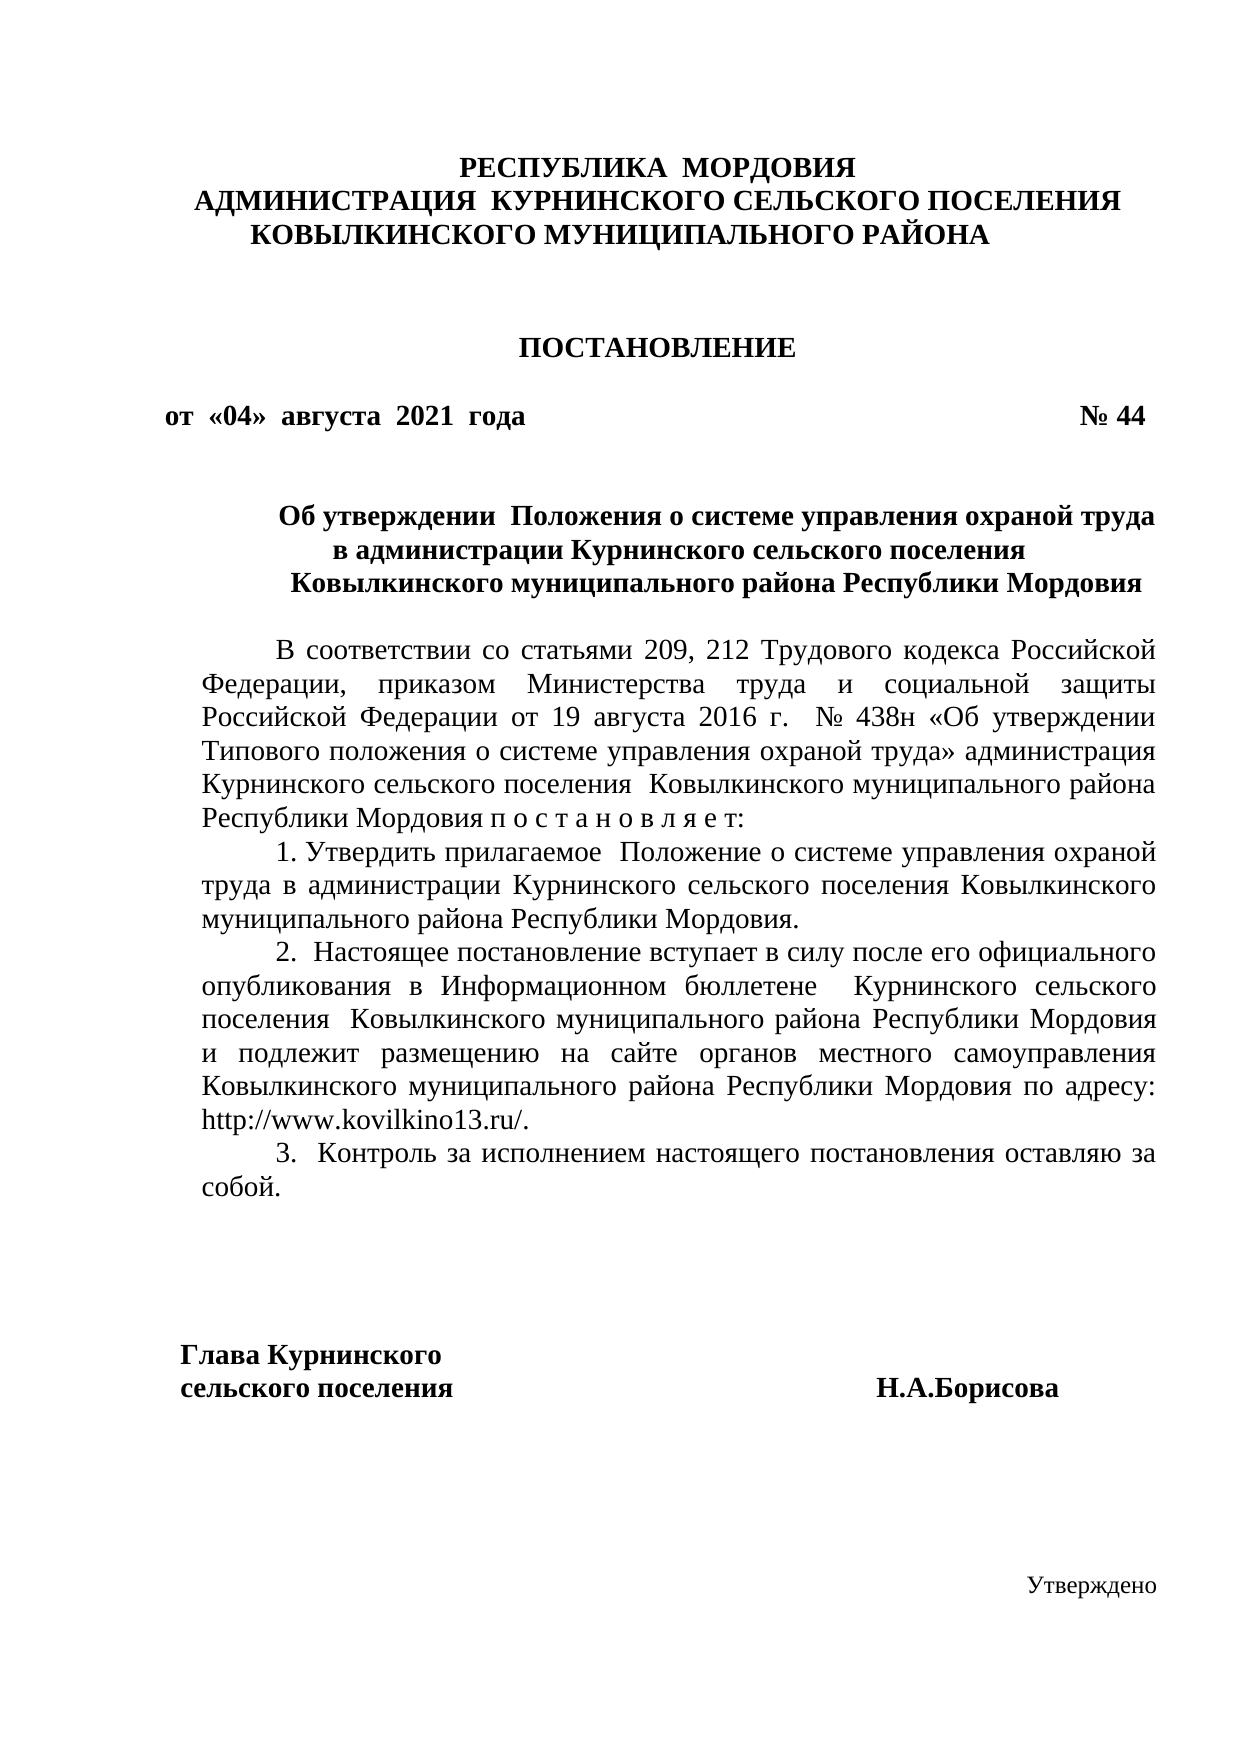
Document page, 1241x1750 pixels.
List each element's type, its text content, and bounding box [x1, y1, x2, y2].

text Утверждено [83, 1570, 1157, 1599]
text ПОСТАНОВЛЕНИЕ [83, 331, 1157, 364]
text Об утверждении Положения о системе управления охраной труда в администрации Курнинского сельского поселения [201, 498, 1157, 565]
text 2. Настоящее постановление вступает в силу после его официального опубликования в Информационном бюллетене Курнинского сельского поселения Ковылкинского муниципального района Республики Мордовия и подлежит размещению на сайте органов местного самоуправления Ковылкинского муниципального района Республики Мордовия по адресу: http://www.kovilkino13.ru/. [201, 934, 1157, 1136]
text сельского поселения Н.А.Борисова [83, 1370, 1157, 1404]
text Ковылкинского муниципального района Республики Мордовия [201, 565, 1157, 599]
text Глава Курнинского [83, 1337, 1157, 1370]
text В соответствии со статьями 209, 212 Трудового кодекса Российской Федерации, приказом Министерства труда и социальной защиты Российской Федерации от 19 августа 2016 г. № 438н «Об утверждении Типового положения о системе управления охраной труда» администрация Курнинского сельского поселения Ковылкинского муниципального района Республики Мордовия п о с т а н о в л я е т: [201, 632, 1157, 834]
text РЕСПУБЛИКА МОРДОВИЯ [83, 150, 1157, 183]
text от «04» августа 2021 года № 44 [83, 398, 1157, 431]
list Утвердить прилагаемое Положение о системе управления охраной труда в администрации Курнинского сельского поселения Ковылкинского муниципального района Республики Мордовия. [201, 834, 1157, 934]
text 3. Контроль за исполнением настоящего постановления оставляю за собой. [201, 1136, 1157, 1203]
text АДМИНИСТРАЦИЯ КУРНИНСКОГО СЕЛЬСКОГО ПОСЕЛЕНИЯ КОВЫЛКИНСКОГО МУНИЦИПАЛЬНОГО РАЙОНА [83, 183, 1157, 251]
